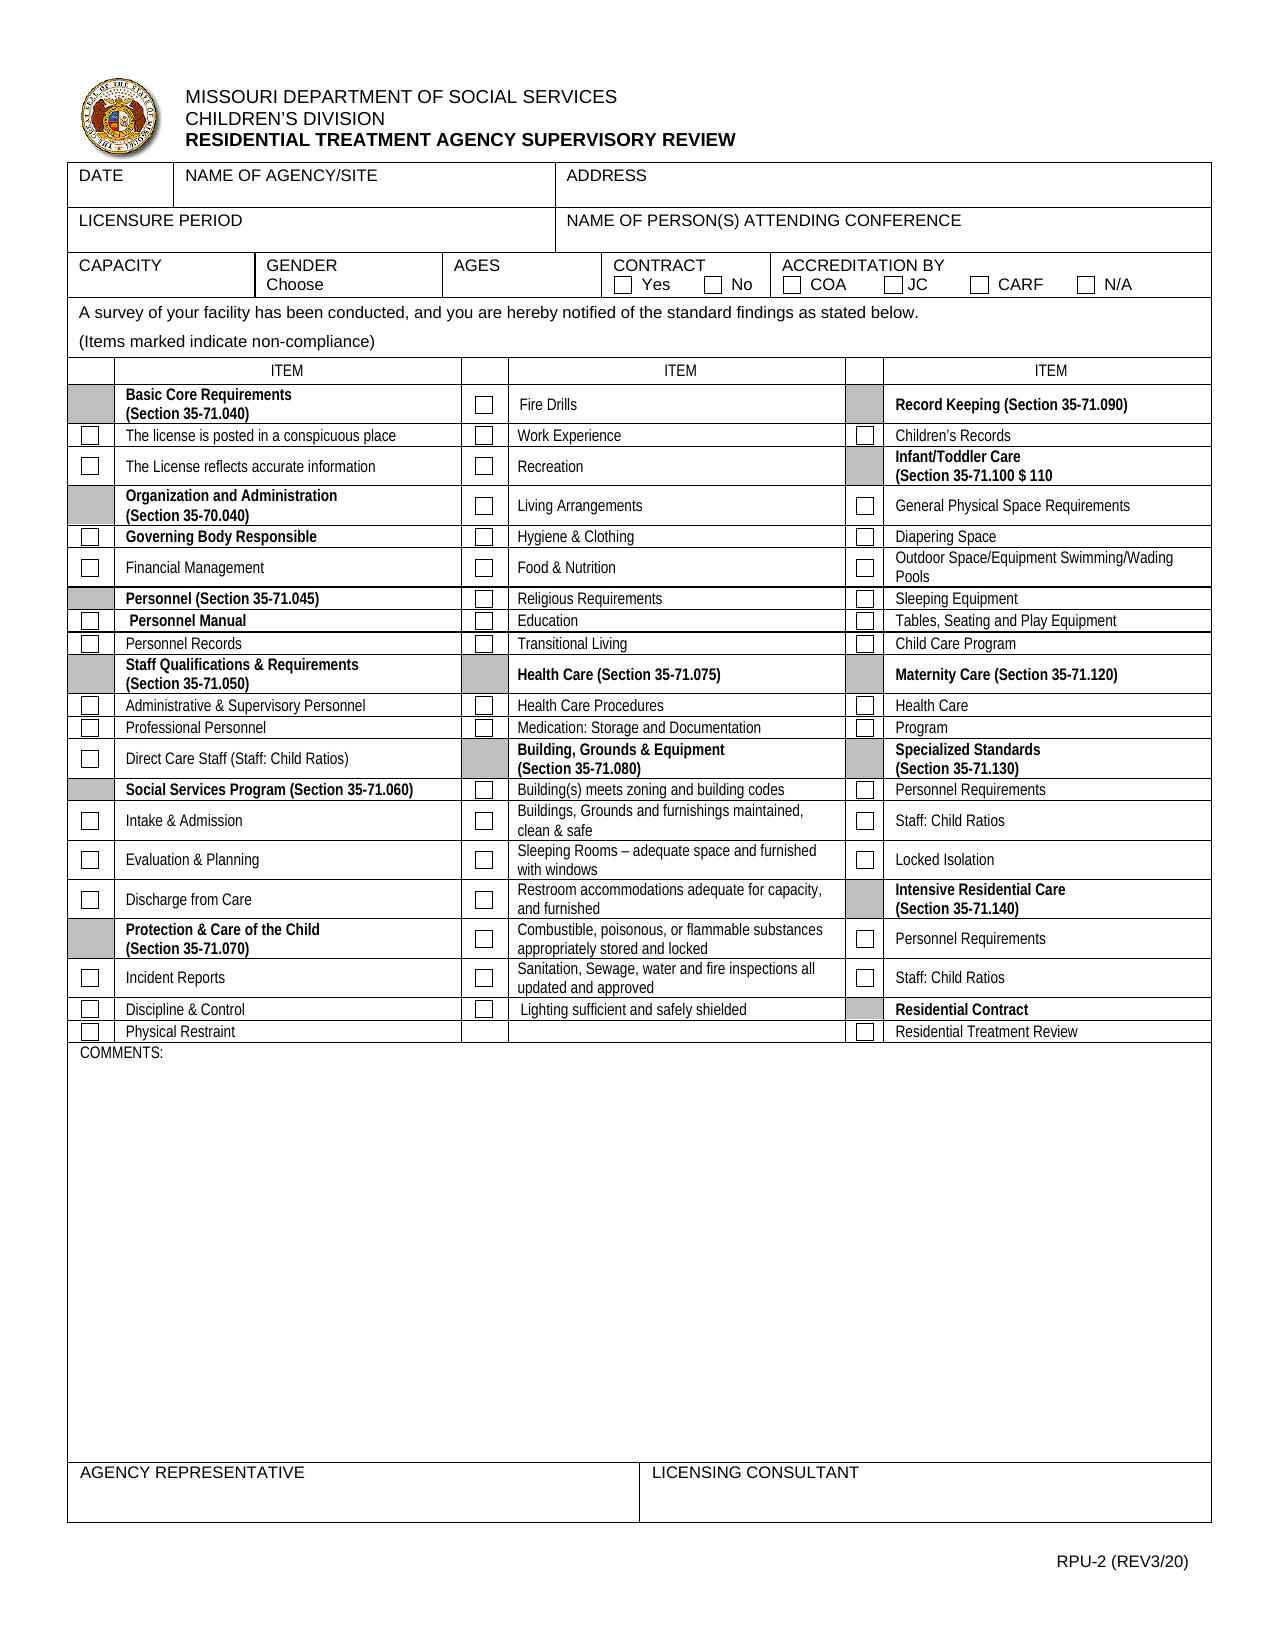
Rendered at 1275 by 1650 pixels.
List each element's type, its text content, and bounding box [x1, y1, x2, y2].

table_cell Health Care Procedures [509, 694, 845, 716]
picture [79, 76, 163, 160]
table_cell [68, 655, 114, 693]
table_cell AGES [443, 253, 601, 297]
table_cell Outdoor Space/Equipment Swimming/Wading Pools [884, 548, 1211, 586]
table_cell Hygiene & Clothing [509, 526, 845, 547]
table_cell [68, 588, 114, 609]
table_cell [68, 358, 114, 384]
table_cell Work Experience [509, 424, 845, 446]
table_cell [68, 548, 114, 586]
table_cell CAPACITY [68, 253, 254, 297]
table_cell [846, 779, 883, 800]
table_cell Staff: Child Ratios [884, 801, 1211, 839]
table_cell [462, 717, 508, 738]
table_cell Personnel (Section 35-71.045) [115, 588, 461, 609]
table_cell [462, 358, 508, 384]
table_cell Direct Care Staff (Staff: Child Ratios) [115, 739, 461, 778]
table_cell [846, 385, 883, 423]
table_cell [462, 694, 508, 716]
table_cell Tables, Seating and Play Equipment [884, 610, 1211, 631]
table_cell ITEM [509, 358, 845, 384]
table_cell Living Arrangements [509, 486, 845, 524]
table_cell Sleeping Equipment [884, 588, 1211, 609]
table_cell Combustible, poisonous, or flammable substances appropriately stored and locked [509, 919, 845, 958]
table_cell Infant/Toddler Care (Section 35-71.100 $ 110 [884, 447, 1211, 485]
table_cell Financial Management [115, 548, 461, 586]
table_cell The License reflects accurate information [115, 447, 461, 485]
table_cell Lighting sufficient and safely shielded [509, 998, 845, 1019]
table_cell [462, 424, 508, 446]
table_cell [846, 801, 883, 839]
table_cell LICENSURE PERIOD [68, 208, 555, 252]
table_cell [68, 447, 114, 485]
table_cell Governing Body Responsible [115, 526, 461, 547]
table_cell Health Care (Section 35-71.075) [509, 655, 845, 693]
table_cell Basic Core Requirements (Section 35-71.040) [115, 385, 461, 423]
table_cell [68, 694, 114, 716]
table_cell [462, 588, 508, 609]
table_cell [846, 424, 883, 446]
table_cell Discharge from Care [115, 880, 461, 918]
table_cell Recreation [509, 447, 845, 485]
table_cell Residential Treatment Review [884, 1021, 1211, 1042]
table_cell [68, 919, 114, 958]
table_cell [68, 526, 114, 547]
table_header [68, 75, 174, 162]
table_cell Diapering Space [884, 526, 1211, 547]
table_cell [846, 486, 883, 524]
table_cell Religious Requirements [509, 588, 845, 609]
table_cell [462, 959, 508, 997]
table_cell [68, 717, 114, 738]
table_cell Locked Isolation [884, 841, 1211, 879]
table_cell LICENSING CONSULTANT [640, 1463, 1211, 1522]
table_cell [846, 588, 883, 609]
table_cell Social Services Program (Section 35-71.060) [115, 779, 461, 800]
table_cell [462, 779, 508, 800]
table_cell COMMENTS: [68, 1043, 1211, 1462]
table_cell [462, 739, 508, 778]
table_cell [462, 385, 508, 423]
table_cell [462, 447, 508, 485]
table_cell Administrative & Supervisory Personnel [115, 694, 461, 716]
table_cell Building(s) meets zoning and building codes [509, 779, 845, 800]
table_cell [462, 633, 508, 654]
table_cell [462, 655, 508, 693]
table_cell [462, 1021, 508, 1042]
table_cell [68, 959, 114, 997]
table_cell [846, 998, 883, 1019]
table_cell [846, 959, 883, 997]
table_cell GENDER [256, 253, 442, 297]
table_cell Staff: Child Ratios [884, 959, 1211, 997]
table_cell [846, 526, 883, 547]
table_cell [68, 610, 114, 631]
table_cell Buildings, Grounds and furnishings maintained, clean & safe [509, 801, 845, 839]
table_cell Organization and Administration (Section 35-70.040) [115, 486, 461, 524]
table_cell NAME OF AGENCY/SITE [174, 163, 555, 207]
table_cell Personnel Requirements [884, 919, 1211, 958]
table_cell ITEM [115, 358, 461, 384]
table_cell [509, 1021, 845, 1042]
table_cell Maternity Care (Section 35-71.120) [884, 655, 1211, 693]
table_cell Restroom accommodations adequate for capacity, and furnished [509, 880, 845, 918]
table_cell [846, 655, 883, 693]
table_cell [462, 841, 508, 879]
table_cell [68, 801, 114, 839]
table_cell [462, 801, 508, 839]
table_cell Personnel Requirements [884, 779, 1211, 800]
table_header MISSOURI DEPARTMENT OF SOCIAL SERVICES CHILDREN’S DIVISION RESIDENTIAL TREATMENT AGENCY SUPERVISORY REVIEW [174, 75, 1211, 162]
table_cell Evaluation & Planning [115, 841, 461, 879]
table_cell (Items marked indicate non-compliance) [68, 327, 1211, 357]
table_cell CONTRACT Yes No [602, 253, 770, 297]
table_cell Fire Drills [509, 385, 845, 423]
table_cell DATE [68, 163, 173, 207]
table_cell Sanitation, Sewage, water and fire inspections all updated and approved [509, 959, 845, 997]
table_cell [846, 880, 883, 918]
table_cell Children’s Records [884, 424, 1211, 446]
table_cell [846, 1021, 883, 1042]
table_cell Physical Restraint [115, 1021, 461, 1042]
table_cell Intensive Residential Care (Section 35-71.140) [884, 880, 1211, 918]
table_cell Medication: Storage and Documentation [509, 717, 845, 738]
table_cell The license is posted in a conspicuous place [115, 424, 461, 446]
table_cell Residential Contract [884, 998, 1211, 1019]
table_cell Personnel Records [115, 633, 461, 654]
table_cell [68, 779, 114, 800]
table_cell [462, 526, 508, 547]
table_cell Staff Qualifications & Requirements (Section 35-71.050) [115, 655, 461, 693]
table_cell ITEM [884, 358, 1211, 384]
table_cell [68, 1021, 114, 1042]
table_cell [462, 880, 508, 918]
table_cell [462, 486, 508, 524]
table_cell AGENCY REPRESENTATIVE [68, 1463, 639, 1522]
table_cell [462, 998, 508, 1019]
table_cell Education [509, 610, 845, 631]
table_cell [846, 694, 883, 716]
table_cell [846, 717, 883, 738]
table_cell ACCREDITATION BY COA JC CARF N/A [771, 253, 1211, 297]
table_cell A survey of your facility has been conducted, and you are hereby notified of the standard findings as stated below. [68, 298, 1211, 327]
table_cell [68, 880, 114, 918]
table_cell Food & Nutrition [509, 548, 845, 586]
table_cell [846, 633, 883, 654]
table_cell Incident Reports [115, 959, 461, 997]
table_cell [68, 841, 114, 879]
table_cell NAME OF PERSON(S) ATTENDING CONFERENCE [556, 208, 1211, 252]
table_cell Personnel Manual [115, 610, 461, 631]
table_cell General Physical Space Requirements [884, 486, 1211, 524]
table_cell [68, 633, 114, 654]
table_cell [846, 358, 883, 384]
table_cell Protection & Care of the Child (Section 35-71.070) [115, 919, 461, 958]
table_cell [68, 998, 114, 1019]
table_cell [846, 610, 883, 631]
table_cell Building, Grounds & Equipment (Section 35-71.080) [509, 739, 845, 778]
table_cell Transitional Living [509, 633, 845, 654]
table_cell Specialized Standards (Section 35-71.130) [884, 739, 1211, 778]
table_cell [68, 424, 114, 446]
table_cell Discipline & Control [115, 998, 461, 1019]
table_cell Health Care [884, 694, 1211, 716]
table_cell [68, 739, 114, 778]
table_cell [846, 447, 883, 485]
table_cell Sleeping Rooms – adequate space and furnished with windows [509, 841, 845, 879]
table_cell Record Keeping (Section 35-71.090) [884, 385, 1211, 423]
table_cell [68, 385, 114, 423]
table_cell [846, 919, 883, 958]
table_cell Intake & Admission [115, 801, 461, 839]
table_cell ADDRESS [556, 163, 1211, 207]
table_cell [68, 486, 114, 524]
table_cell [846, 739, 883, 778]
table_cell [846, 841, 883, 879]
table_cell Professional Personnel [115, 717, 461, 738]
table_cell [462, 548, 508, 586]
table_cell Child Care Program [884, 633, 1211, 654]
table_cell [846, 548, 883, 586]
table_cell [462, 919, 508, 958]
table_cell Program [884, 717, 1211, 738]
table_cell [462, 610, 508, 631]
